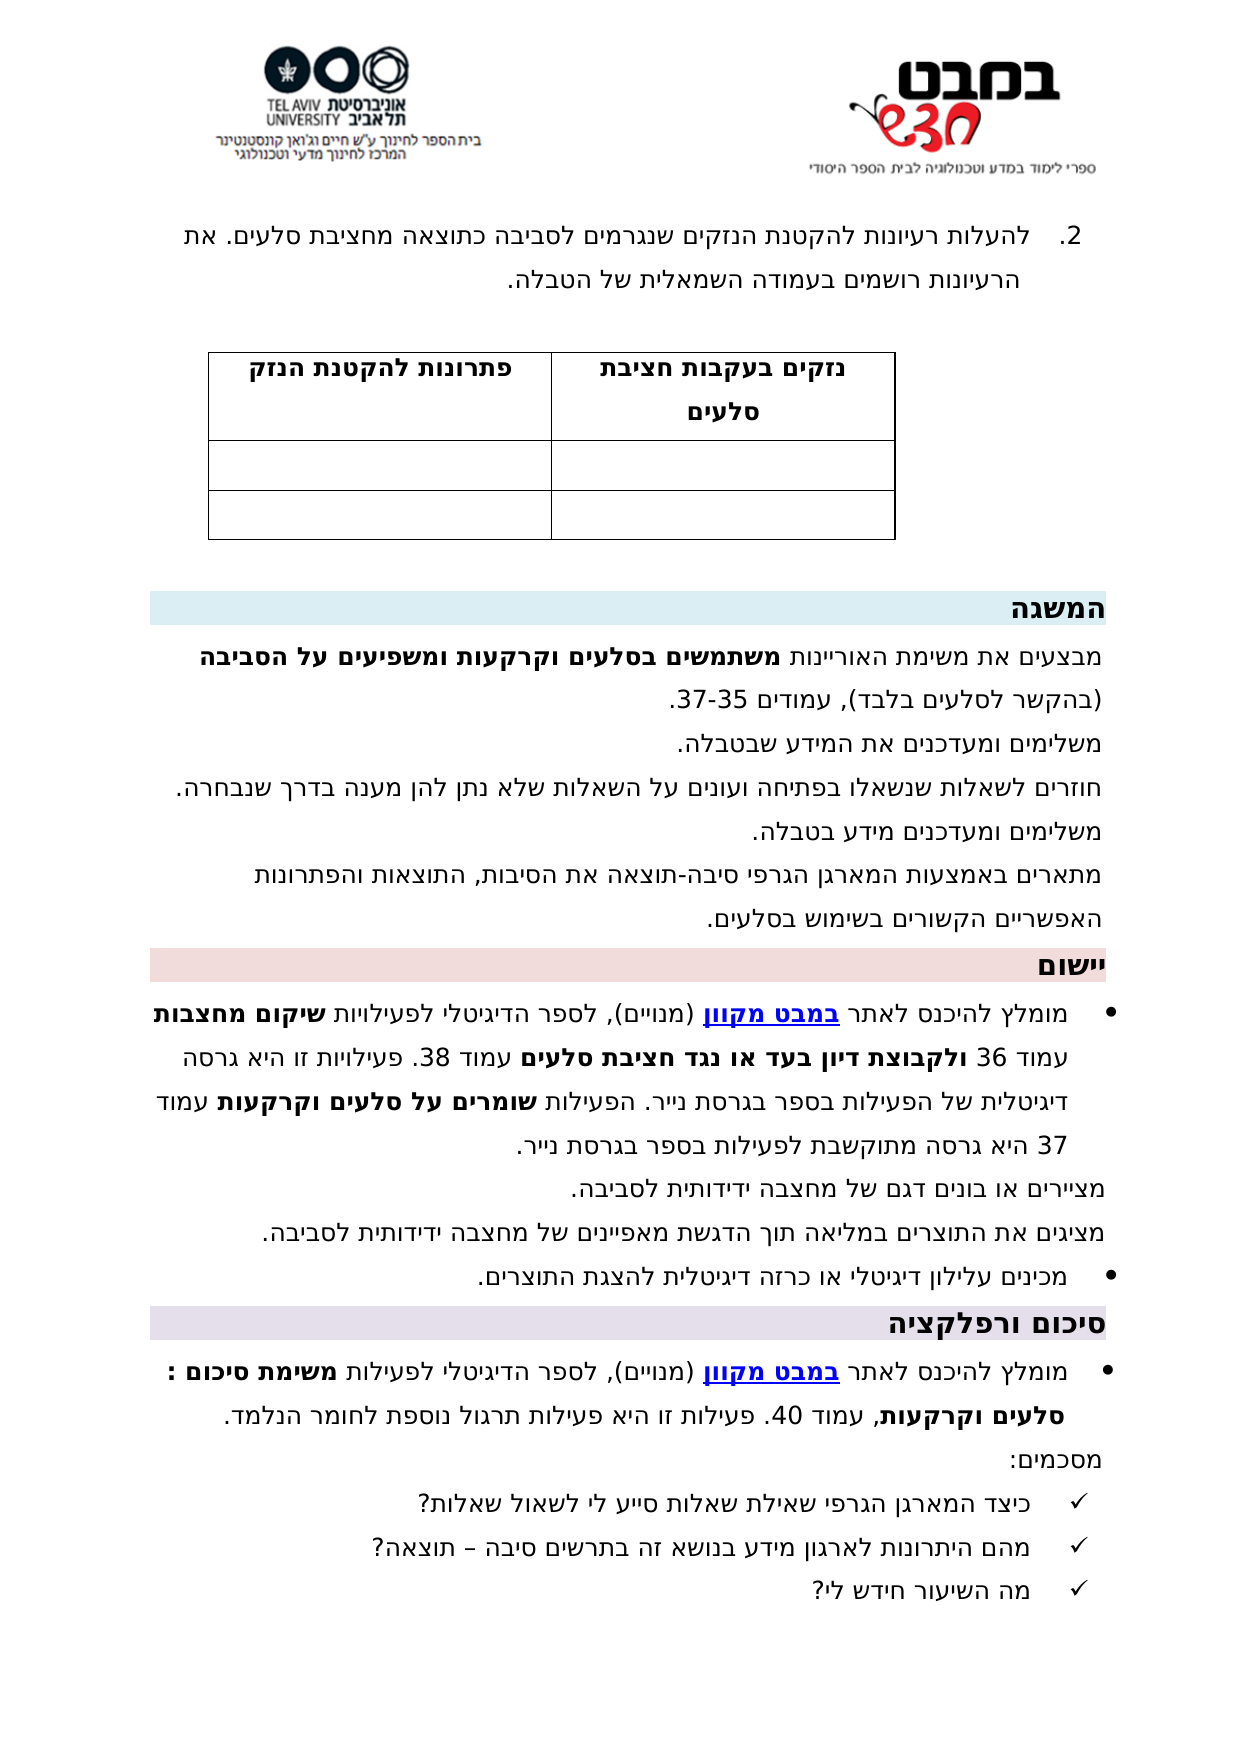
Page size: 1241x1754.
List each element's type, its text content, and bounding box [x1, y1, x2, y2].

text מתארים באמצעות המארגן הגרפי סיבה-תוצאה את הסיבות, התוצאות והפתרונות האפשריים הקשורים בשימוש בסלעים. [150, 861, 1103, 934]
list מומלץ להיכנס לאתר במבט מקוון (מנויים), לספר הדיגיטלי לפעילות משימת סיכום : סלעים וקרקעות, עמוד 40. פעילות זו היא פעילות תרגול נוספת לחומר הנלמד. [150, 1357, 1103, 1431]
text חוזרים לשאלות שנשאלו בפתיחה ועונים על השאלות שלא נתן להן מענה בדרך שנבחרה. [150, 773, 1103, 802]
table_cell [209, 491, 551, 539]
list מה השיעור חידש לי? [150, 1577, 1069, 1606]
table_header פתרונות להקטנת הנזק [209, 353, 551, 440]
picture [206, 37, 1107, 186]
text מציגים את התוצרים במליאה תוך הדגשת מאפיינים של מחצבה ידידותית לסביבה. [150, 1218, 1106, 1247]
list מכינים עלילון דיגיטלי או כרזה דיגיטלית להצגת התוצרים. [150, 1262, 1106, 1292]
text משלימים ומעדכנים מידע בטבלה. [150, 817, 1103, 846]
table_cell [552, 441, 894, 489]
text מסכמים: [150, 1445, 1103, 1474]
subtitle יישום [150, 948, 1106, 982]
text מציירים או בונים דגם של מחצבה ידידותית לסביבה. [150, 1174, 1106, 1204]
text משלימים ומעדכנים את המידע שבטבלה. [150, 729, 1103, 759]
text מבצעים את משימת האוריינות משתמשים בסלעים וקרקעות ומשפיעים על הסביבה (בהקשר לסלעים בלבד), עמודים 37-35. [150, 642, 1103, 715]
table_header נזקים בעקבות חציבת סלעים [552, 353, 894, 440]
subtitle המשגה [150, 591, 1106, 625]
list מומלץ להיכנס לאתר במבט מקוון (מנויים), לספר הדיגיטלי לפעילויות שיקום מחצבות עמוד 36 ולקבוצת דיון בעד או נגד חציבת סלעים עמוד 38. פעילויות זו היא גרסה דיגיטלית של הפעילות בספר בגרסת נייר. הפעילות שומרים על סלעים וקרקעות עמוד 37 היא גרסה מתוקשבת לפעילות בספר בגרסת נייר. [150, 999, 1106, 1160]
table_cell [209, 441, 551, 489]
list כיצד המארגן הגרפי שאילת שאלות סייע לי לשאול שאלות? [150, 1489, 1069, 1518]
list מהם היתרונות לארגון מידע בנושא זה בתרשים סיבה – תוצאה? [150, 1533, 1069, 1562]
table_cell [552, 491, 894, 539]
list להעלות רעיונות להקטנת הנזקים שנגרמים לסביבה כתוצאה מחציבת סלעים. את הרעיונות רושמים בעמודה השמאלית של הטבלה. [150, 222, 1058, 338]
subtitle סיכום ורפלקציה [150, 1306, 1106, 1340]
